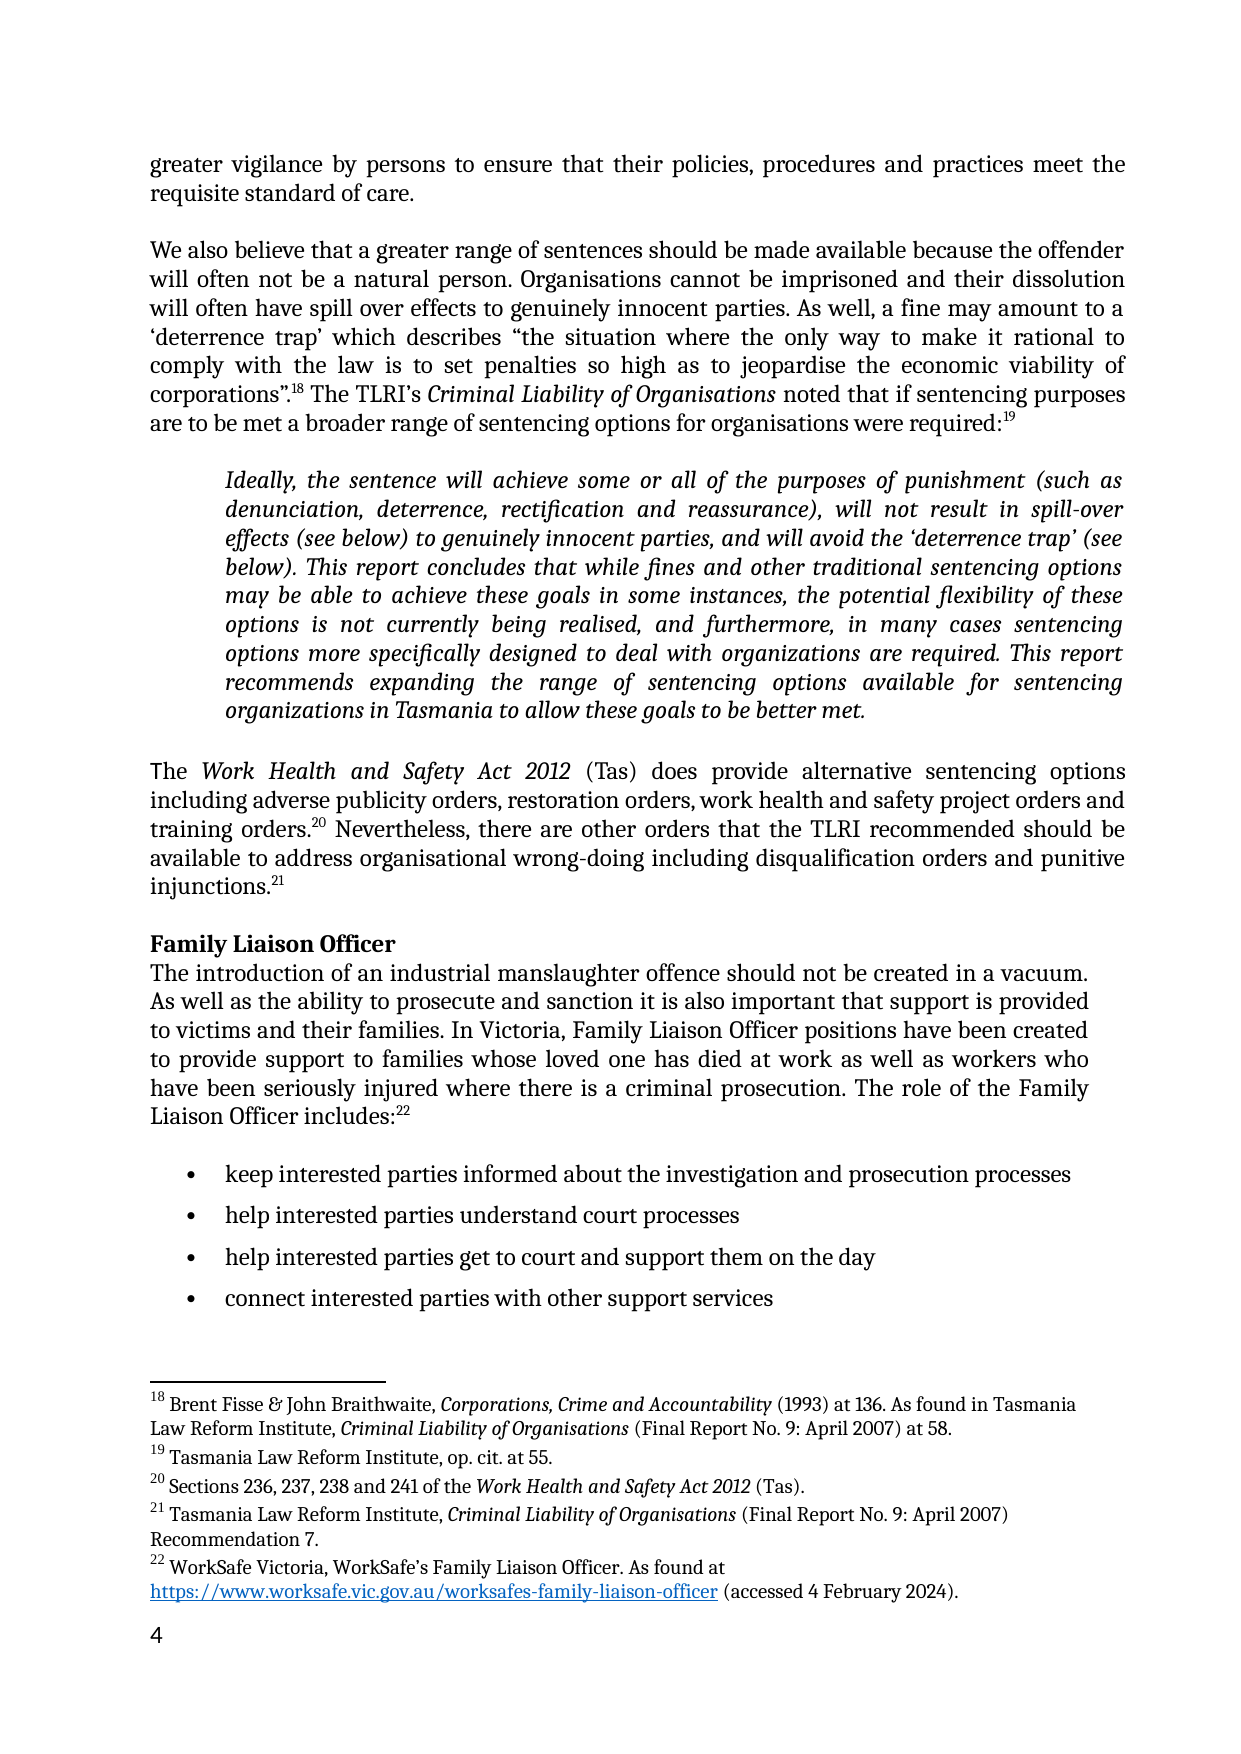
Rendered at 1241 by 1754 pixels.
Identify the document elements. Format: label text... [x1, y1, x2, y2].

text Ideally, the sentence will achieve some or all of the purposes of punishment (such as denunciation, deterrence, rectification and reassurance), will not result in spill-over effects (see below) to genuinely innocent parties, and will avoid the ‘deterrence trap’ (see below). This report concludes that while fines and other traditional sentencing options may be able to achieve these goals in some instances, the potential flexibility of these options is not currently being realised, and furthermore, in many cases sentencing options more specifically designed to deal with organizations are required. This report recommends expanding the range of sentencing options available for sentencing organizations in Tasmania to allow these goals to be better met. [225, 466, 1126, 725]
text Family Liaison Officer [150, 930, 1090, 958]
list keep interested parties informed about the investigation and prosecution processes [187, 1160, 1090, 1189]
list help interested parties get to court and support them on the day [187, 1243, 1090, 1271]
text We also believe that a greater range of sentences should be made available because the offender will often not be a natural person. Organisations cannot be imprisoned and their dissolution will often have spill over effects to genuinely innocent parties. As well, a fine may amount to a ‘deterrence trap’ which describes “the situation where the only way to make it rational to comply with the law is to set penalties so high as to jeopardise the economic viability of corporations”. The TLRI’s Criminal Liability of Organisations noted that if sentencing purposes are to be met a broader range of sentencing options for organisations were required: [150, 236, 1126, 437]
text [150, 150, 1126, 207]
list help interested parties understand court processes [187, 1201, 1090, 1230]
text The introduction of an industrial manslaughter offence should not be created in a vacuum. As well as the ability to prosecute and sanction it is also important that support is provided to victims and their families. In Victoria, Family Liaison Officer positions have been created to provide support to families whose loved one has died at work as well as workers who have been seriously injured where there is a criminal prosecution. The role of the Family Liaison Officer includes: [150, 958, 1090, 1131]
list connect interested parties with other support services [187, 1284, 1090, 1313]
text The Work Health and Safety Act 2012 (Tas) does provide alternative sentencing options including adverse publicity orders, restoration orders, work health and safety project orders and training orders. Nevertheless, there are other orders that the TLRI recommended should be available to address organisational wrong-doing including disqualification orders and punitive injunctions. [150, 756, 1126, 901]
